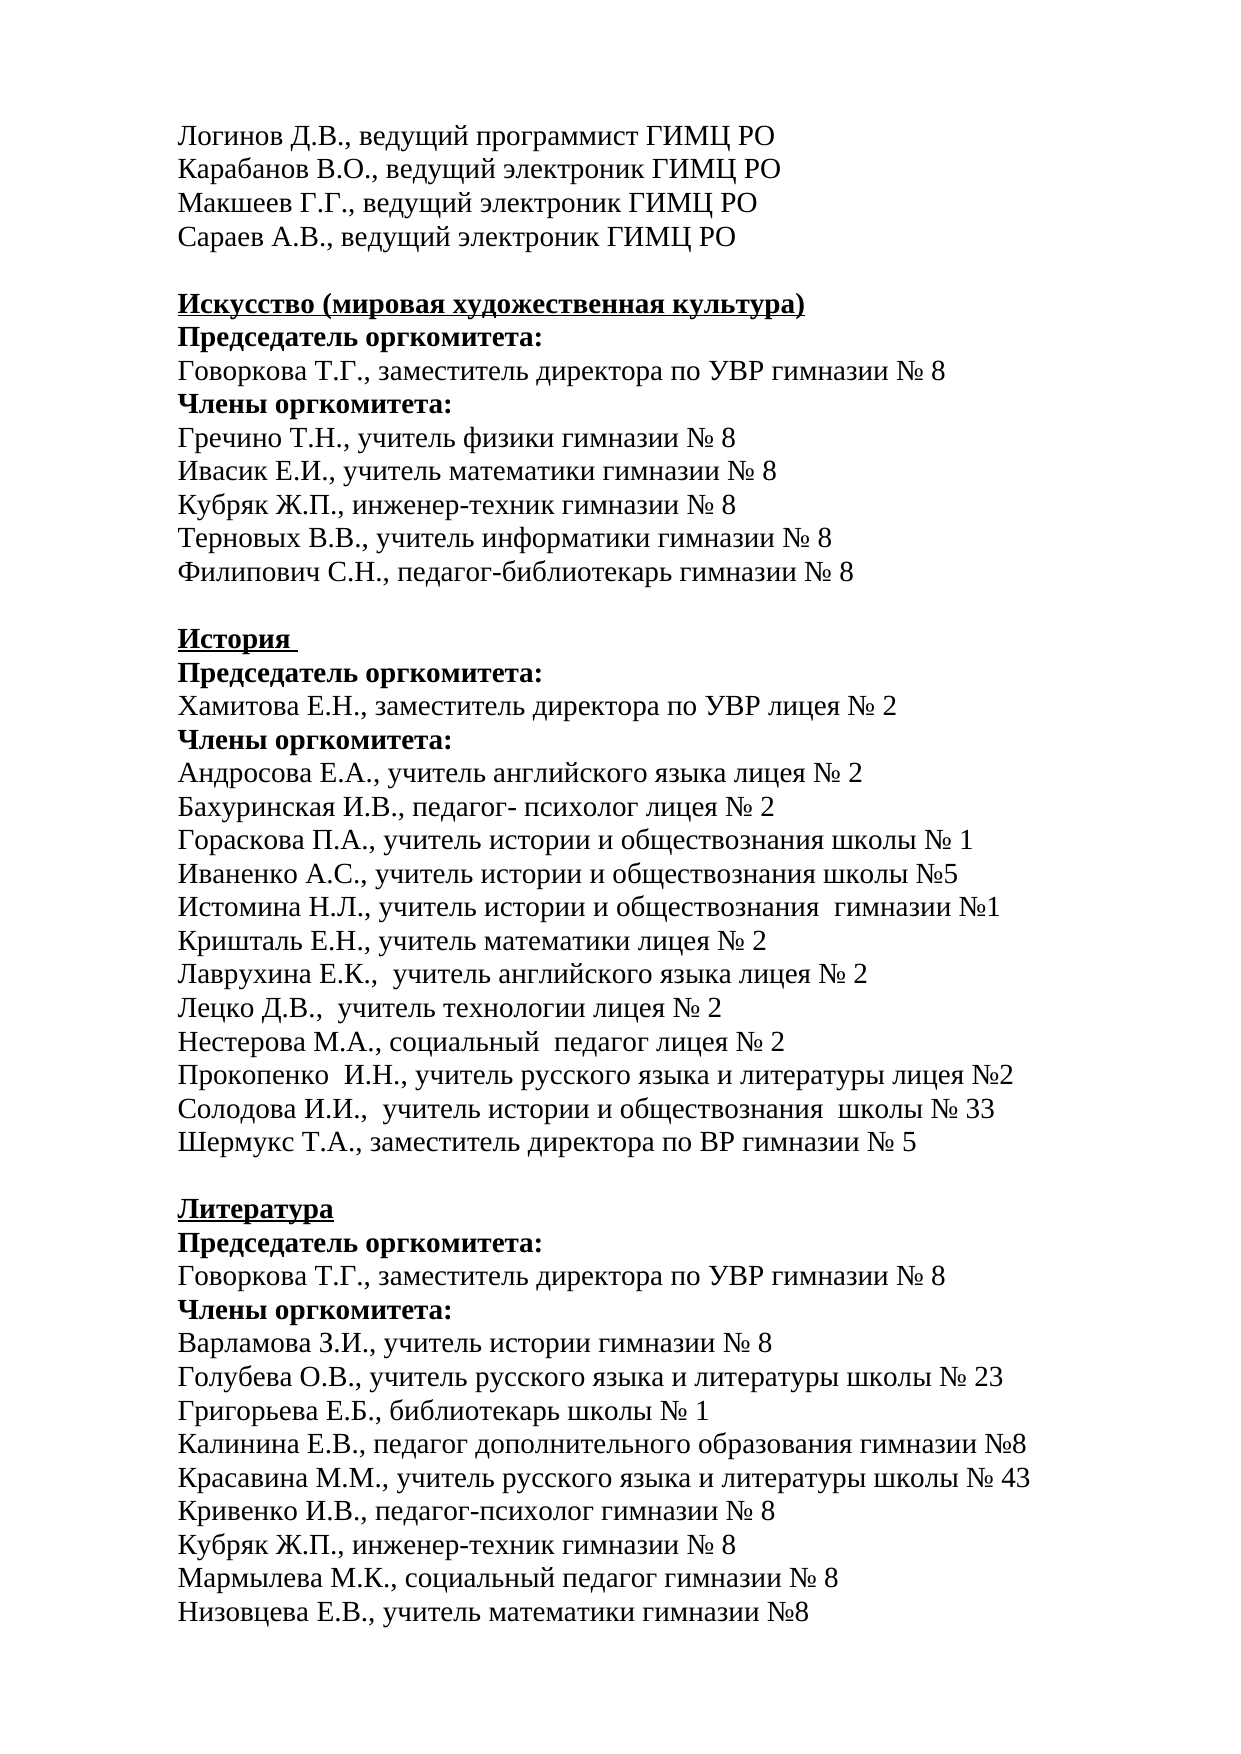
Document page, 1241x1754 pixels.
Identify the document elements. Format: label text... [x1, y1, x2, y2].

text Калинина Е.В., педагог дополнительного образования гимназии №8 [177, 1426, 1152, 1460]
text Андросова Е.А., учитель английского языка лицея № 2 [177, 755, 1152, 789]
text Иваненко А.С., учитель истории и обществознания школы №5 [177, 856, 1152, 889]
text История [177, 621, 1152, 655]
text Гораскова П.А., учитель истории и обществознания школы № 1 [177, 822, 1152, 856]
text Кубряк Ж.П., инженер-техник гимназии № 8 [177, 487, 1152, 521]
text Говоркова Т.Г., заместитель директора по УВР гимназии № 8 [177, 353, 1152, 386]
text Карабанов В.О., ведущий электроник ГИМЦ РО [177, 152, 1152, 185]
text Говоркова Т.Г., заместитель директора по УВР гимназии № 8 [177, 1258, 1152, 1292]
text Прокопенко И.Н., учитель русского языка и литературы лицея №2 [177, 1057, 1152, 1091]
text Председатель оргкомитета: [177, 655, 1152, 688]
text Низовцева Е.В., учитель математики гимназии №8 [177, 1594, 1152, 1627]
text Лецко Д.В., учитель технологии лицея № 2 [177, 990, 1152, 1024]
text Филипович С.Н., педагог-библиотекарь гимназии № 8 [177, 554, 1152, 588]
list Красавина М.М., учитель русского языка и литературы школы № 43 [177, 1460, 1152, 1493]
text Варламова З.И., учитель истории гимназии № 8 [177, 1326, 1152, 1359]
text Лаврухина Е.К., учитель английского языка лицея № 2 [177, 957, 1152, 990]
text Председатель оргкомитета: [177, 1225, 1152, 1258]
text Истомина Н.Л., учитель истории и обществознания гимназии №1 [177, 889, 1152, 923]
text Кришталь Е.Н., учитель математики лицея № 2 [177, 923, 1152, 957]
text Шермукс Т.А., заместитель директора по ВР гимназии № 5 [177, 1124, 1152, 1158]
text Члены оргкомитета: [177, 1292, 1152, 1326]
text Члены оргкомитета: [177, 386, 1152, 420]
text Хамитова Е.Н., заместитель директора по УВР лицея № 2 [177, 688, 1152, 722]
text Терновых В.В., учитель информатики гимназии № 8 [177, 521, 1152, 554]
text Гречино Т.Н., учитель физики гимназии № 8 [177, 420, 1152, 453]
text Логинов Д.В., ведущий программист ГИМЦ РО [177, 118, 1152, 152]
text Бахуринская И.В., педагог- психолог лицея № 2 [177, 789, 1152, 822]
text Кривенко И.В., педагог-психолог гимназии № 8 [177, 1493, 1152, 1527]
text Голубева О.В., учитель русского языка и литературы школы № 23 [177, 1359, 1152, 1393]
text Григорьева Е.Б., библиотекарь школы № 1 [177, 1393, 1152, 1426]
text Кубряк Ж.П., инженер-техник гимназии № 8 [177, 1527, 1152, 1560]
text Мармылева М.К., социальный педагог гимназии № 8 [177, 1560, 1152, 1594]
text Искусство (мировая художественная культура) [177, 286, 1152, 319]
text Ивасик Е.И., учитель математики гимназии № 8 [177, 453, 1152, 487]
text Члены оргкомитета: [177, 722, 1152, 755]
text Председатель оргкомитета: [177, 319, 1152, 353]
text Макшеев Г.Г., ведущий электроник ГИМЦ РО [177, 185, 1152, 219]
text Солодова И.И., учитель истории и обществознания школы № 33 [177, 1091, 1152, 1124]
text Литература [177, 1191, 1152, 1225]
text Нестерова М.А., социальный педагог лицея № 2 [177, 1024, 1152, 1057]
text Сараев А.В., ведущий электроник ГИМЦ РО [177, 219, 1152, 252]
